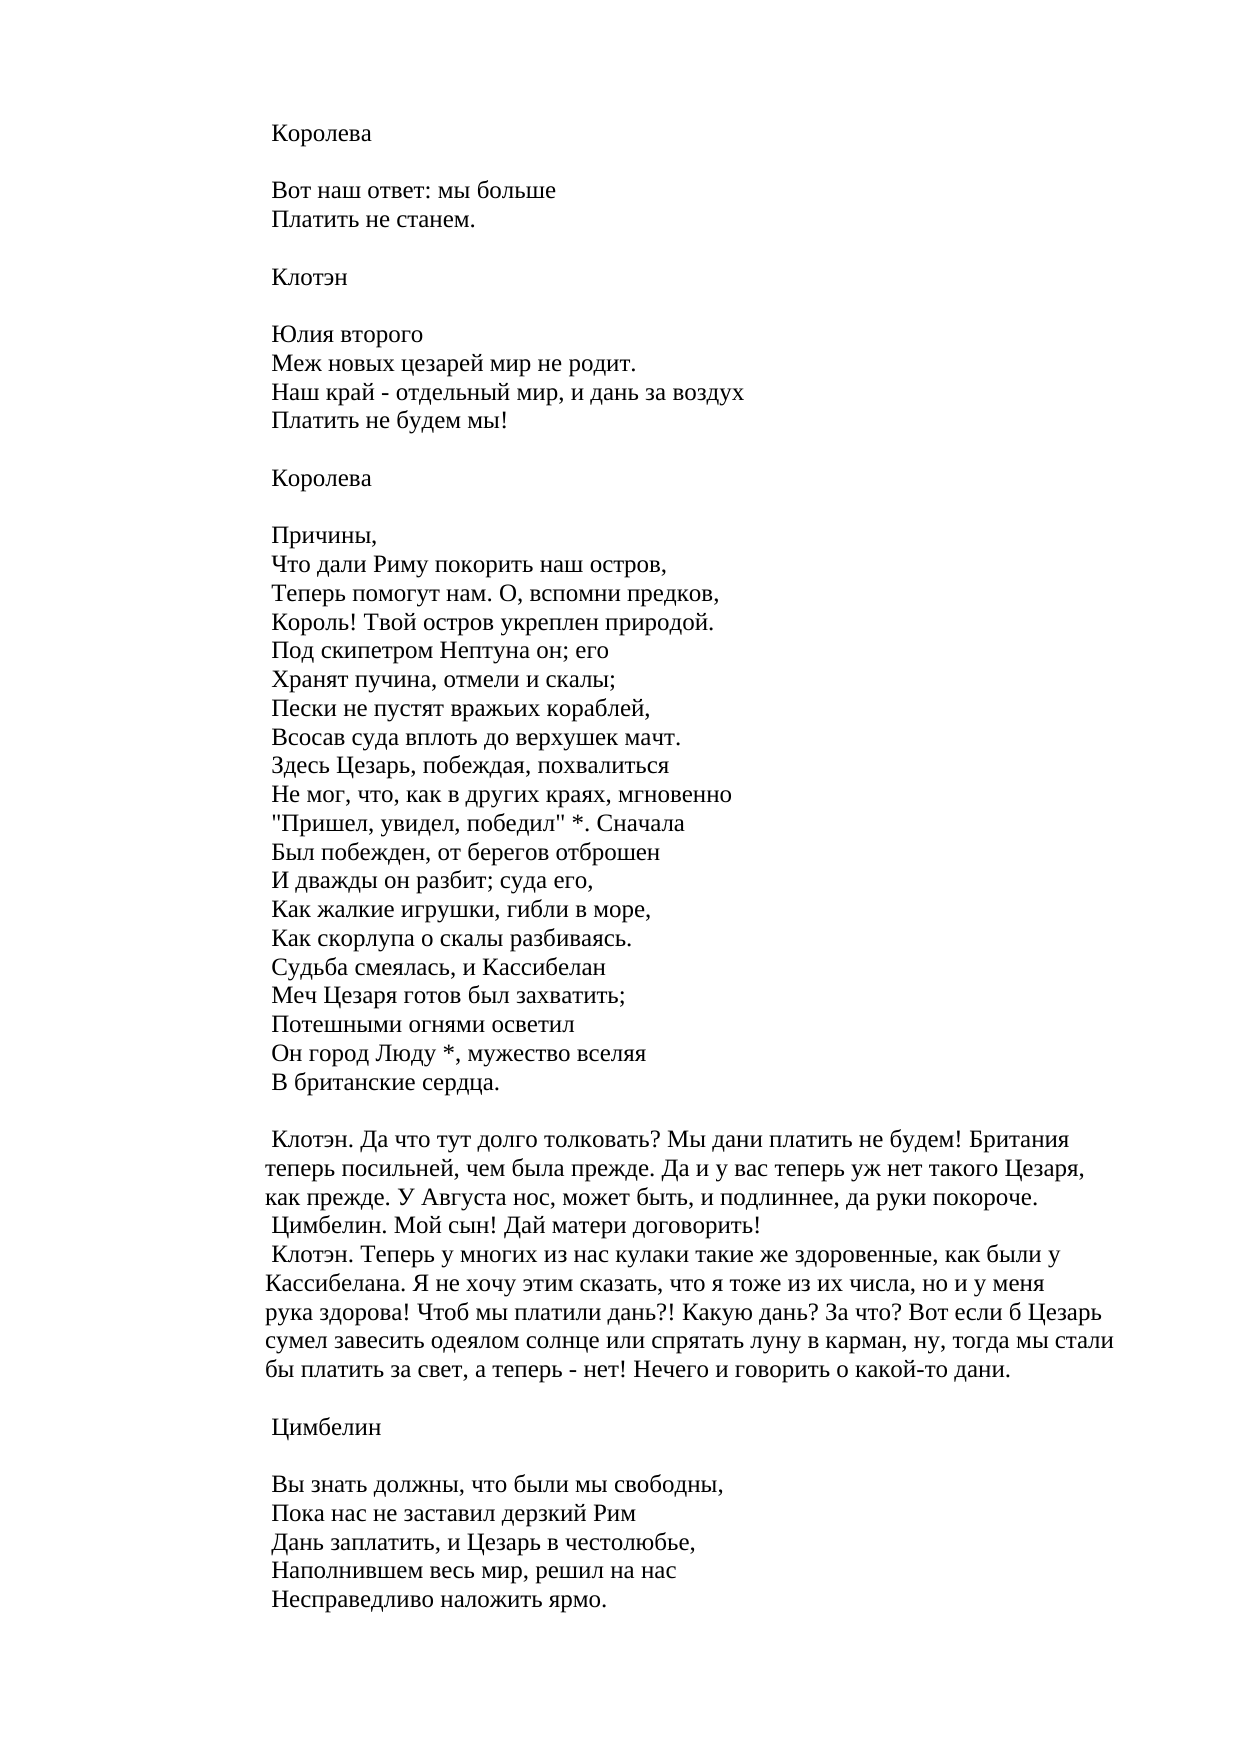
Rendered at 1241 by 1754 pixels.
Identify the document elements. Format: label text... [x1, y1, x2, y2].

text Что дали Риму покорить наш остров, [252, 549, 1152, 578]
text Пока нас не заставил дерзкий Рим [252, 1498, 1152, 1527]
text сумел завесить одеялом солнце или спрятать луну в карман, ну, тогда мы стали [252, 1326, 1152, 1354]
text Не мог, что, как в других краях, мгновенно [252, 779, 1152, 808]
text Как скорлупа о скалы разбиваясь. [252, 923, 1152, 952]
text "Пришел, увидел, победил" *. Сначала [252, 808, 1152, 837]
text Король! Твой остров укреплен природой. [252, 607, 1152, 636]
text Королева [252, 463, 1152, 492]
text Клотэн. Теперь у многих из нас кулаки такие же здоровенные, как были у [252, 1239, 1152, 1268]
text Потешными огнями осветил [252, 1009, 1152, 1038]
text теперь посильней, чем была прежде. Да и у вас теперь уж нет такого Цезаря, [252, 1153, 1152, 1182]
text Цимбелин [252, 1412, 1152, 1441]
text Платить не станем. [252, 204, 1152, 233]
text Всосав суда вплоть до верхушек мачт. [252, 722, 1152, 751]
text Он город Люду *, мужество вселяя [252, 1038, 1152, 1067]
text Был побежден, от берегов отброшен [252, 837, 1152, 866]
text Пески не пустят вражьих кораблей, [252, 693, 1152, 722]
text Королева [252, 118, 1152, 147]
text Здесь Цезарь, побеждая, похвалиться [252, 751, 1152, 779]
text В британские сердца. [252, 1067, 1152, 1096]
text рука здорова! Чтоб мы платили дань?! Какую дань? За что? Вот если б Цезарь [252, 1297, 1152, 1326]
text Теперь помогут нам. О, вспомни предков, [252, 578, 1152, 607]
text Клотэн. Да что тут долго толковать? Мы дани платить не будем! Британия [252, 1124, 1152, 1153]
text Как жалкие игрушки, гибли в море, [252, 894, 1152, 923]
text Меч Цезаря готов был захватить; [252, 981, 1152, 1009]
text Дань заплатить, и Цезарь в честолюбье, [252, 1527, 1152, 1556]
text как прежде. У Августа нос, может быть, и подлиннее, да руки покороче. [252, 1182, 1152, 1211]
text бы платить за свет, а теперь - нет! Нечего и говорить о какой-то дани. [252, 1354, 1152, 1383]
text Вы знать должны, что были мы свободны, [252, 1469, 1152, 1498]
text Хранят пучина, отмели и скалы; [252, 664, 1152, 693]
text Причины, [252, 521, 1152, 549]
text Клотэн [252, 262, 1152, 291]
text Наполнившем весь мир, решил на нас [252, 1556, 1152, 1584]
text Цимбелин. Мой сын! Дай матери договорить! [252, 1211, 1152, 1239]
text Меж новых цезарей мир не родит. [252, 348, 1152, 377]
text Судьба смеялась, и Кассибелан [252, 952, 1152, 981]
text Несправедливо наложить ярмо. [252, 1584, 1152, 1613]
text Под скипетром Нептуна он; его [252, 636, 1152, 664]
text И дважды он разбит; суда его, [252, 866, 1152, 894]
text Юлия второго [252, 319, 1152, 348]
text Вот наш ответ: мы больше [252, 176, 1152, 204]
text Кассибелана. Я не хочу этим сказать, что я тоже из их числа, но и у меня [252, 1268, 1152, 1297]
text Наш край - отдельный мир, и дань за воздух [252, 377, 1152, 406]
text Платить не будем мы! [252, 406, 1152, 434]
